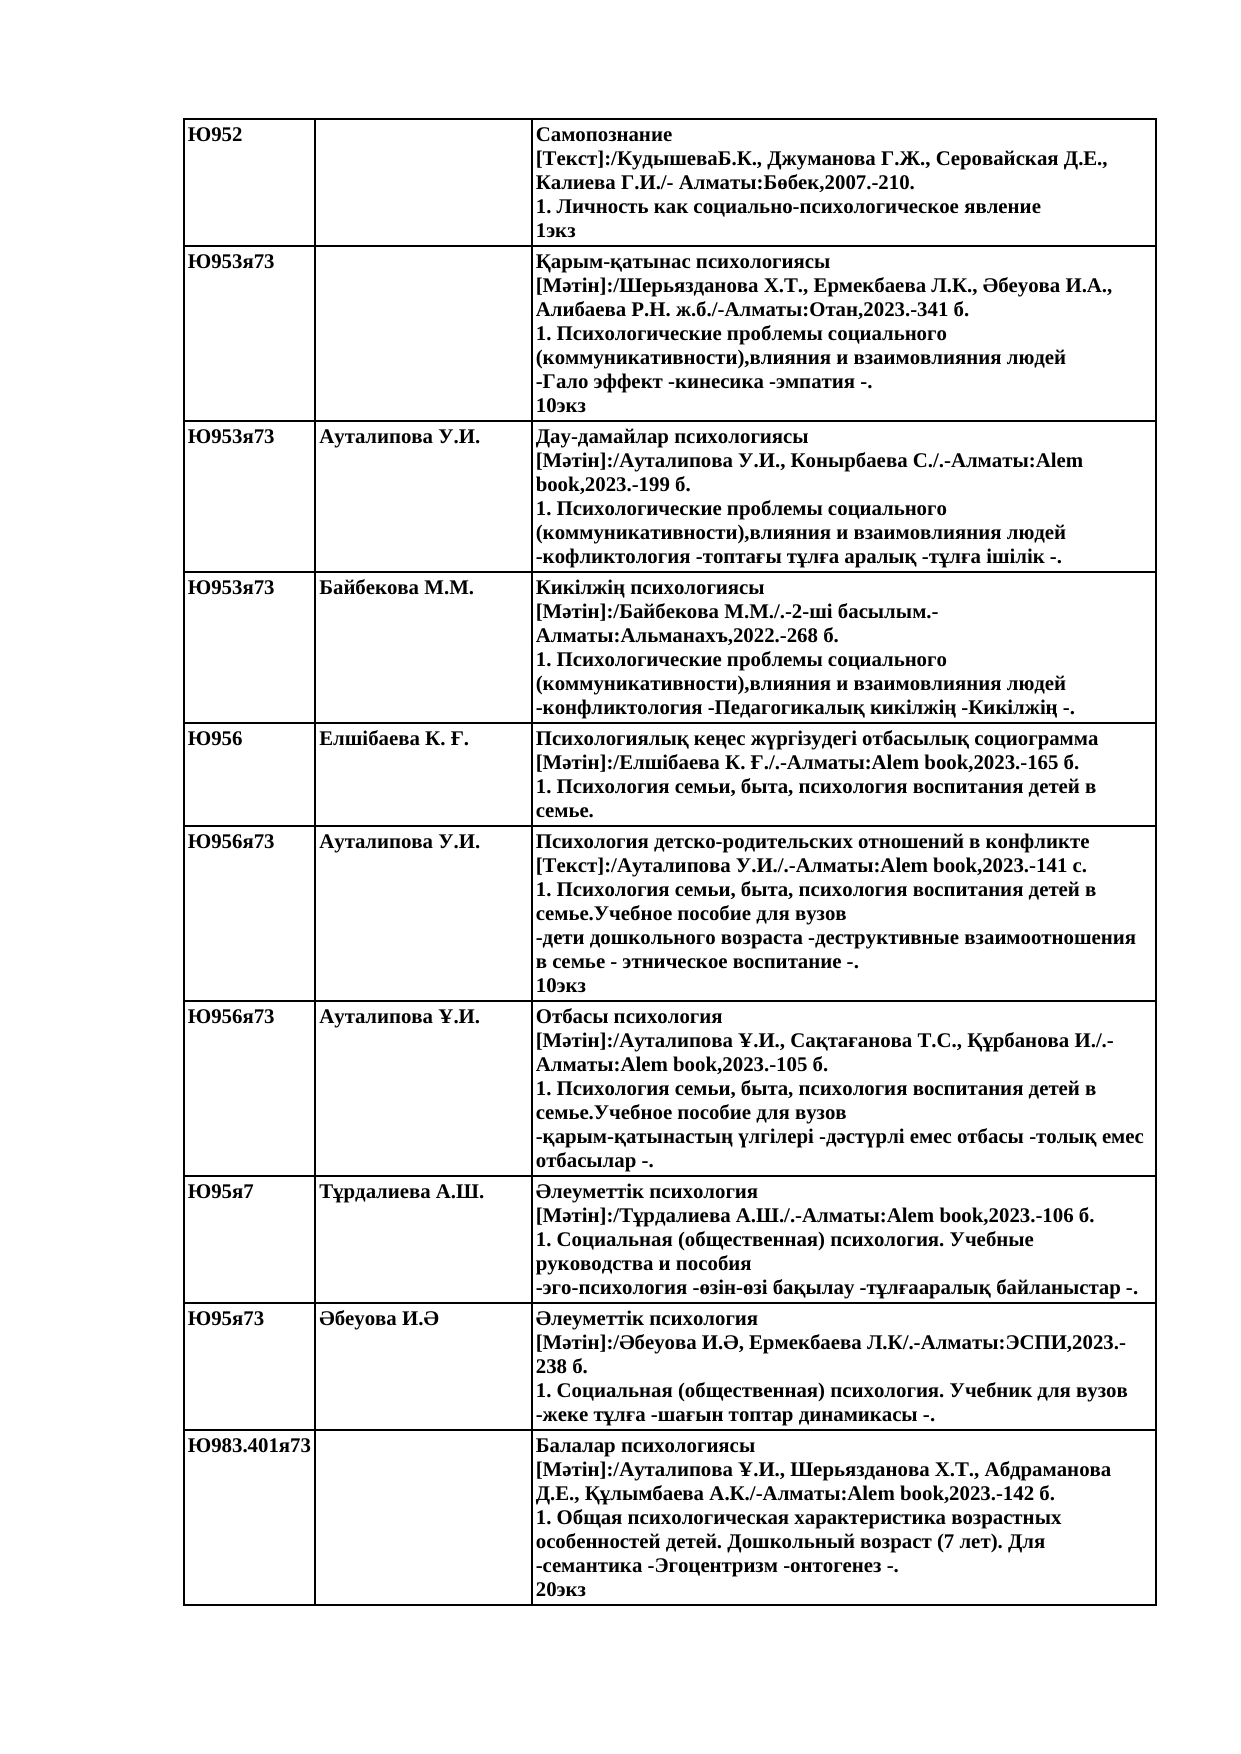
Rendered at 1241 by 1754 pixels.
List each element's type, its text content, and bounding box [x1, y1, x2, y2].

table_cell Қарым-қатынас психологиясы [Мәтін]:/Шерьязданова Х.Т., Ермекбаева Л.К., Әбеуова И.А., Алибаева Р.Н. ж.б./-Алматы:Отан,2023.-341 б. 1. Психологические проблемы социального (коммуникативности),влияния и взаимовлияния людей -Гало эффект -кинесика -эмпатия -. 10экз [533, 247, 1155, 420]
table_cell [316, 120, 531, 245]
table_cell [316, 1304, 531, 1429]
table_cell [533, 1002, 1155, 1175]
table_cell Ю953я73 [185, 247, 314, 420]
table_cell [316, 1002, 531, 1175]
table_cell [177, 118, 183, 245]
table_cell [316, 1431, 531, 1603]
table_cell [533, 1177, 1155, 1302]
table_cell Ю952 [185, 120, 314, 245]
table_cell [177, 420, 183, 571]
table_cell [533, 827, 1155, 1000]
table_cell Байбекова М.М. [316, 573, 531, 722]
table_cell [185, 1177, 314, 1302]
table_cell [177, 571, 183, 722]
table_cell Ю953я73 [185, 573, 314, 722]
table_cell [177, 722, 183, 825]
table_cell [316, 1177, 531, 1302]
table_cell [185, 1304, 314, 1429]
table_cell Ю956 [185, 724, 314, 825]
table_cell [177, 825, 183, 1000]
table_cell Ю956я73 [185, 827, 314, 1000]
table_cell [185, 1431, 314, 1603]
table_cell Ауталипова У.И. [316, 422, 531, 571]
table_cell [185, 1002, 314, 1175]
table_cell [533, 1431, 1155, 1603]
table_cell [316, 247, 531, 420]
table_cell [177, 245, 183, 420]
table_cell Ауталипова У.И. [316, 827, 531, 1000]
table_cell Психологиялық кеңес жүргізудегі отбасылық социограмма [Мәтін]:/Елшібаева К. Ғ./.-Алматы:Alem book,2023.-165 б. 1. Психология семьи, быта, психология воспитания детей в семье. 10экз [533, 724, 1155, 825]
table_cell Ю953я73 [185, 422, 314, 571]
table_cell Дау-дамайлар психологиясы [Мәтін]:/Ауталипова У.И., Конырбаева С./.-Алматы:Alem book,2023.-199 б. 1. Психологические проблемы социального (коммуникативности),влияния и взаимовлияния людей -кофликтология -топтағы тұлға аралық -тұлға ішілік -. 10экз [533, 422, 1155, 571]
table_cell Самопознание [Tекст]:/КудышеваБ.К., Джуманова Г.Ж., Серовайская Д.Е., Калиева Г.И./- Алматы:Бөбек,2007.-210. 1. Личность как социально-психологическое явление 1экз [533, 120, 1155, 245]
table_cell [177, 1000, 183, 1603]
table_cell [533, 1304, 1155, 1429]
table_cell Елшібаева К. Ғ. [316, 724, 531, 825]
table_cell Кикілжің психологиясы [Мәтін]:/Байбекова М.М./.-2-ші басылым.-Алматы:Альманахъ,2022.-268 б. 1. Психологические проблемы социального (коммуникативности),влияния и взаимовлияния людей -конфликтология -Педагогикалық кикілжің -Кикілжің -. 10экз [533, 573, 1155, 722]
